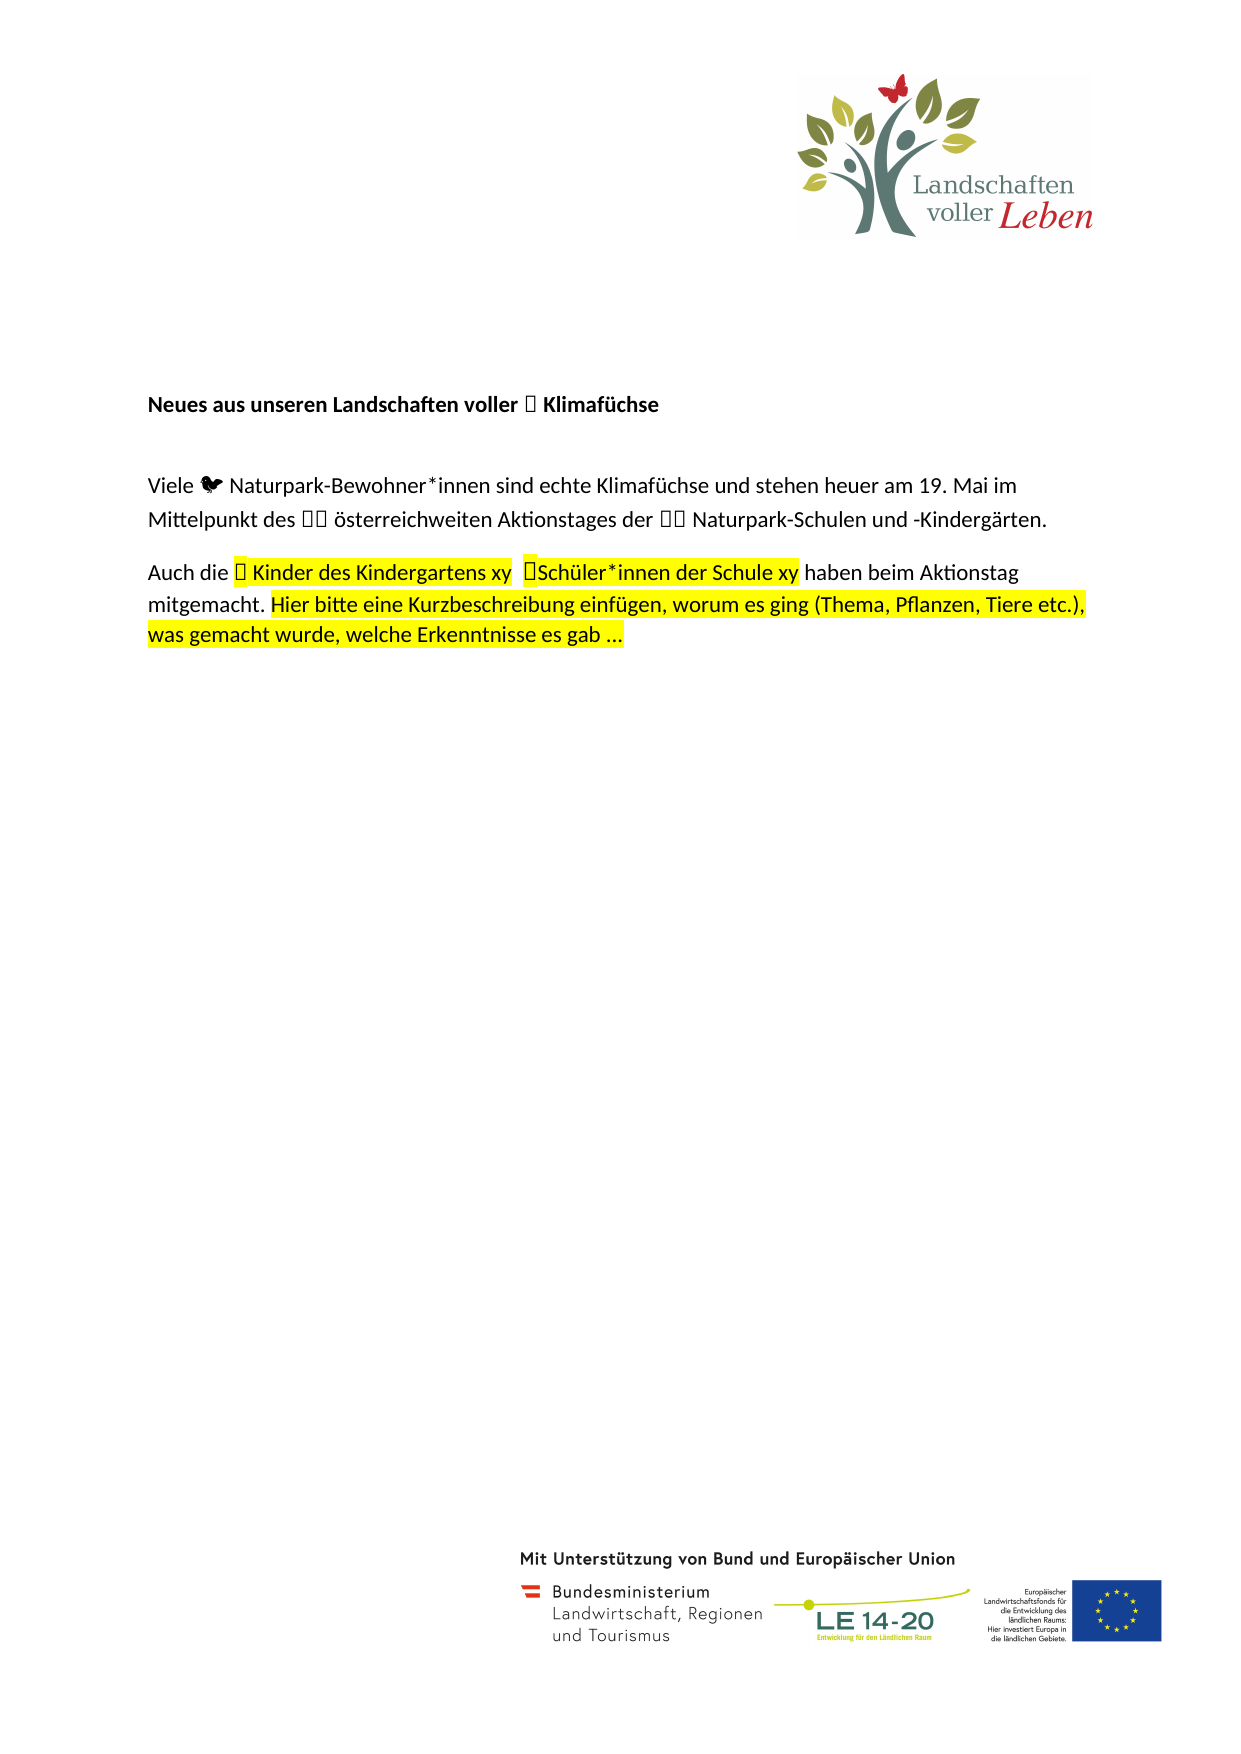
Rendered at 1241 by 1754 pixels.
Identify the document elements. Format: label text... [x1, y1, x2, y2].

text Viele 🐦 Naturpark-Bewohner*innen sind echte Klimafüchse und stehen heuer am 19. Mai im Mittelpunkt des 🇦🇹 österreichweiten Aktionstages der 🧑‍🏫 Naturpark-Schulen und -Kindergärten. [148, 439, 1093, 534]
picture [797, 74, 1093, 239]
text Auch die 🧒 Kinder des Kindergartens xy 🧑Schüler*innen der Schule xy haben beim Aktionstag mitgemacht. Hier bitte eine Kurzbeschreibung einfügen, worum es ging (Thema, Pflanzen, Tiere etc.), was gemacht wurde, welche Erkenntnisse es gab ... [148, 553, 1093, 648]
picture [507, 1538, 1175, 1656]
text Neues aus unseren Landschaften voller 🦊 Klimafüchse [148, 388, 1093, 419]
